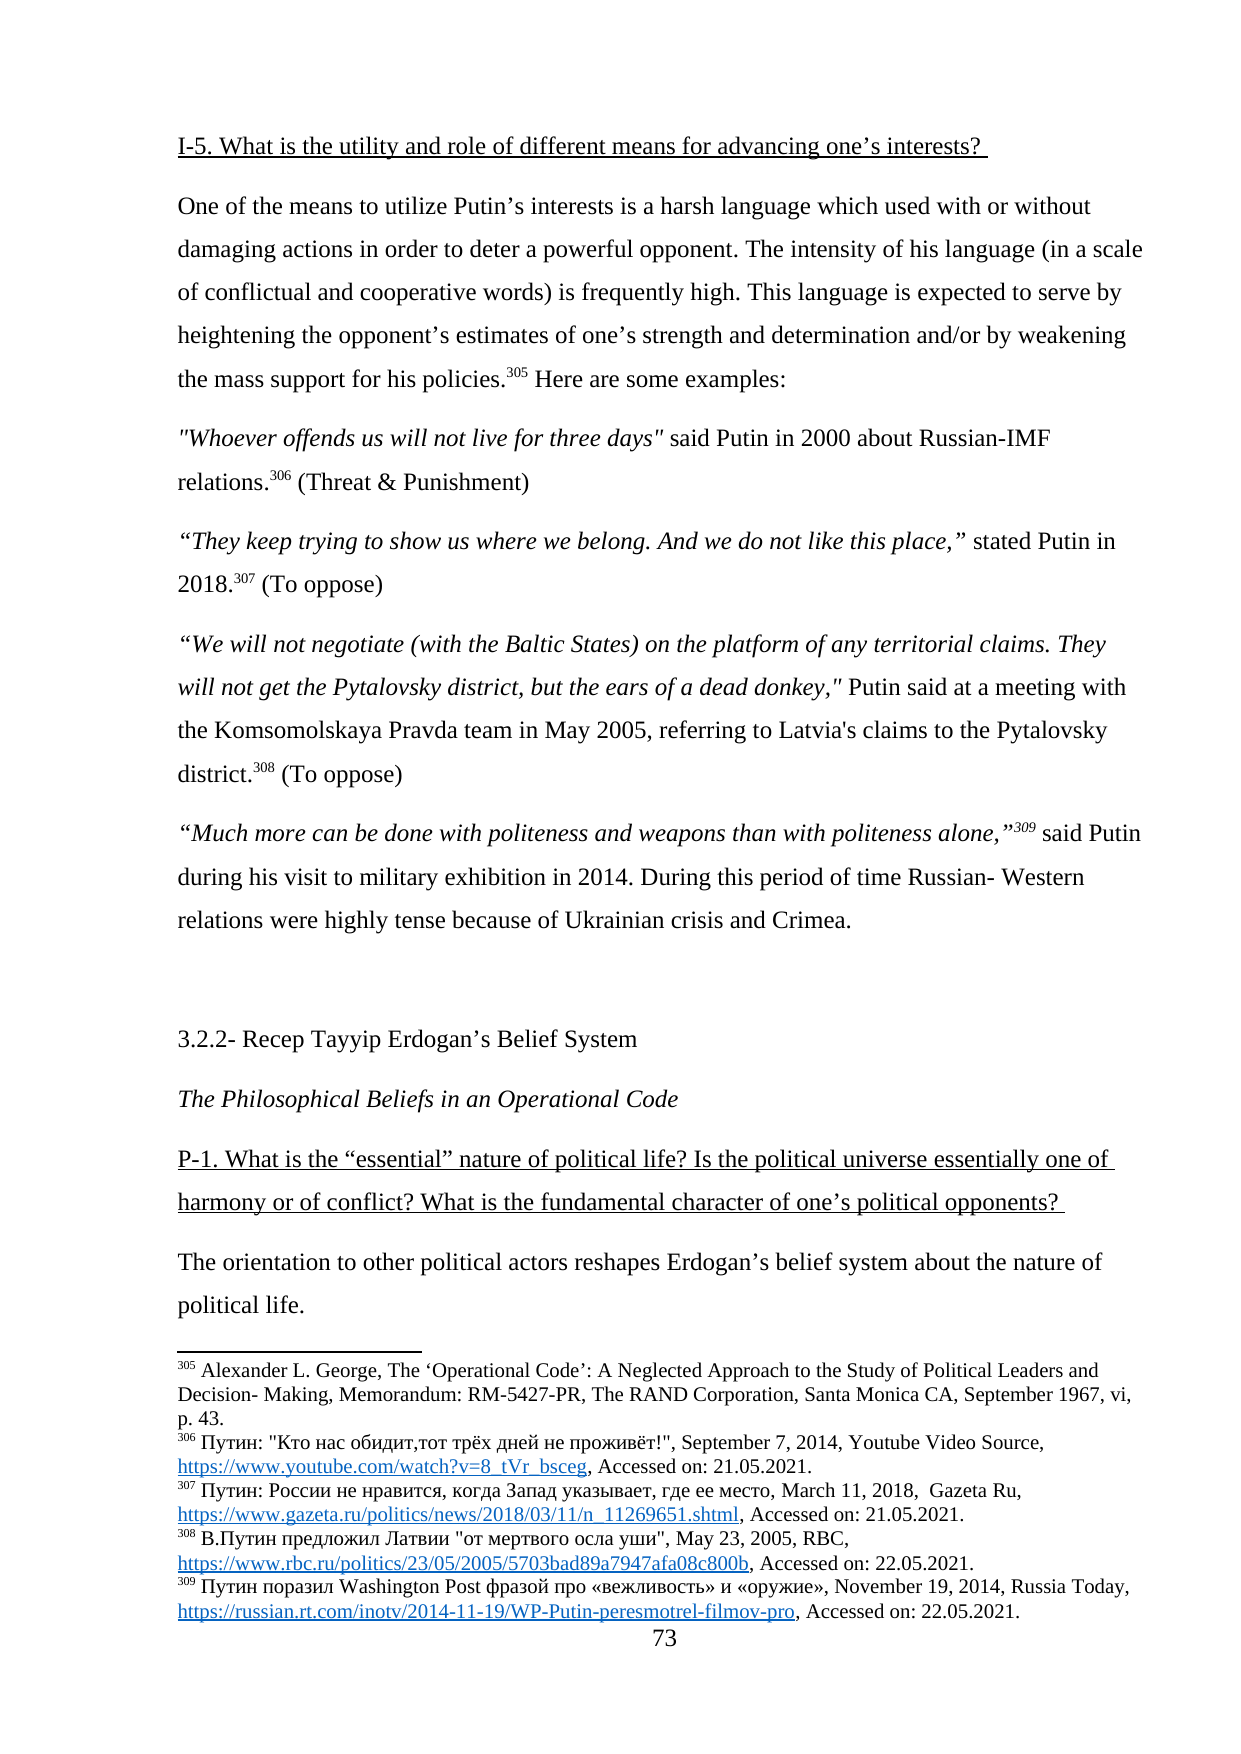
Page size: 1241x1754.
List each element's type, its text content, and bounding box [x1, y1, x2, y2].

text The Philosophical Beliefs in an Operational Code [177, 1084, 1152, 1113]
text “They keep trying to show us where we belong. And we do not like this place,” stated Putin in 2018. (To oppose) [177, 526, 1152, 598]
text The orientation to other political actors reshapes Erdogan’s belief system about the nature of political life. [177, 1247, 1152, 1319]
text One of the means to utilize Putin’s interests is a harsh language which used with or without damaging actions in order to deter a powerful opponent. The intensity of his language (in a scale of conflictual and cooperative words) is frequently high. This language is expected to serve by heightening the opponent’s estimates of one’s strength and determination and/or by weakening the mass support for his policies. Here are some examples: [177, 191, 1152, 392]
text “Much more can be done with politeness and weapons than with politeness alone,” said Putin during his visit to military exhibition in 2014. During this period of time Russian- Western relations were highly tense because of Ukrainian crisis and Crimea. [177, 818, 1152, 933]
text “We will not negotiate (with the Baltic States) on the platform of any territorial claims. They will not get the Pytalovsky district, but the ears of a dead donkey," Putin said at a meeting with the Komsomolskaya Pravda team in May 2005, referring to Latvia's claims to the Pytalovsky district. (To oppose) [177, 629, 1152, 787]
text I-5. What is the utility and role of different means for advancing one’s interests? [177, 131, 1152, 160]
text "Whoever offends us will not live for three days" said Putin in 2000 about Russian-IMF relations. (Threat & Punishment) [177, 423, 1152, 495]
text P-1. What is the “essential” nature of political life? Is the political universe essentially one of harmony or of conflict? What is the fundamental character of one’s political opponents? [177, 1144, 1152, 1216]
text 3.2.2- Recep Tayyip Erdogan’s Belief System [177, 1024, 1152, 1053]
